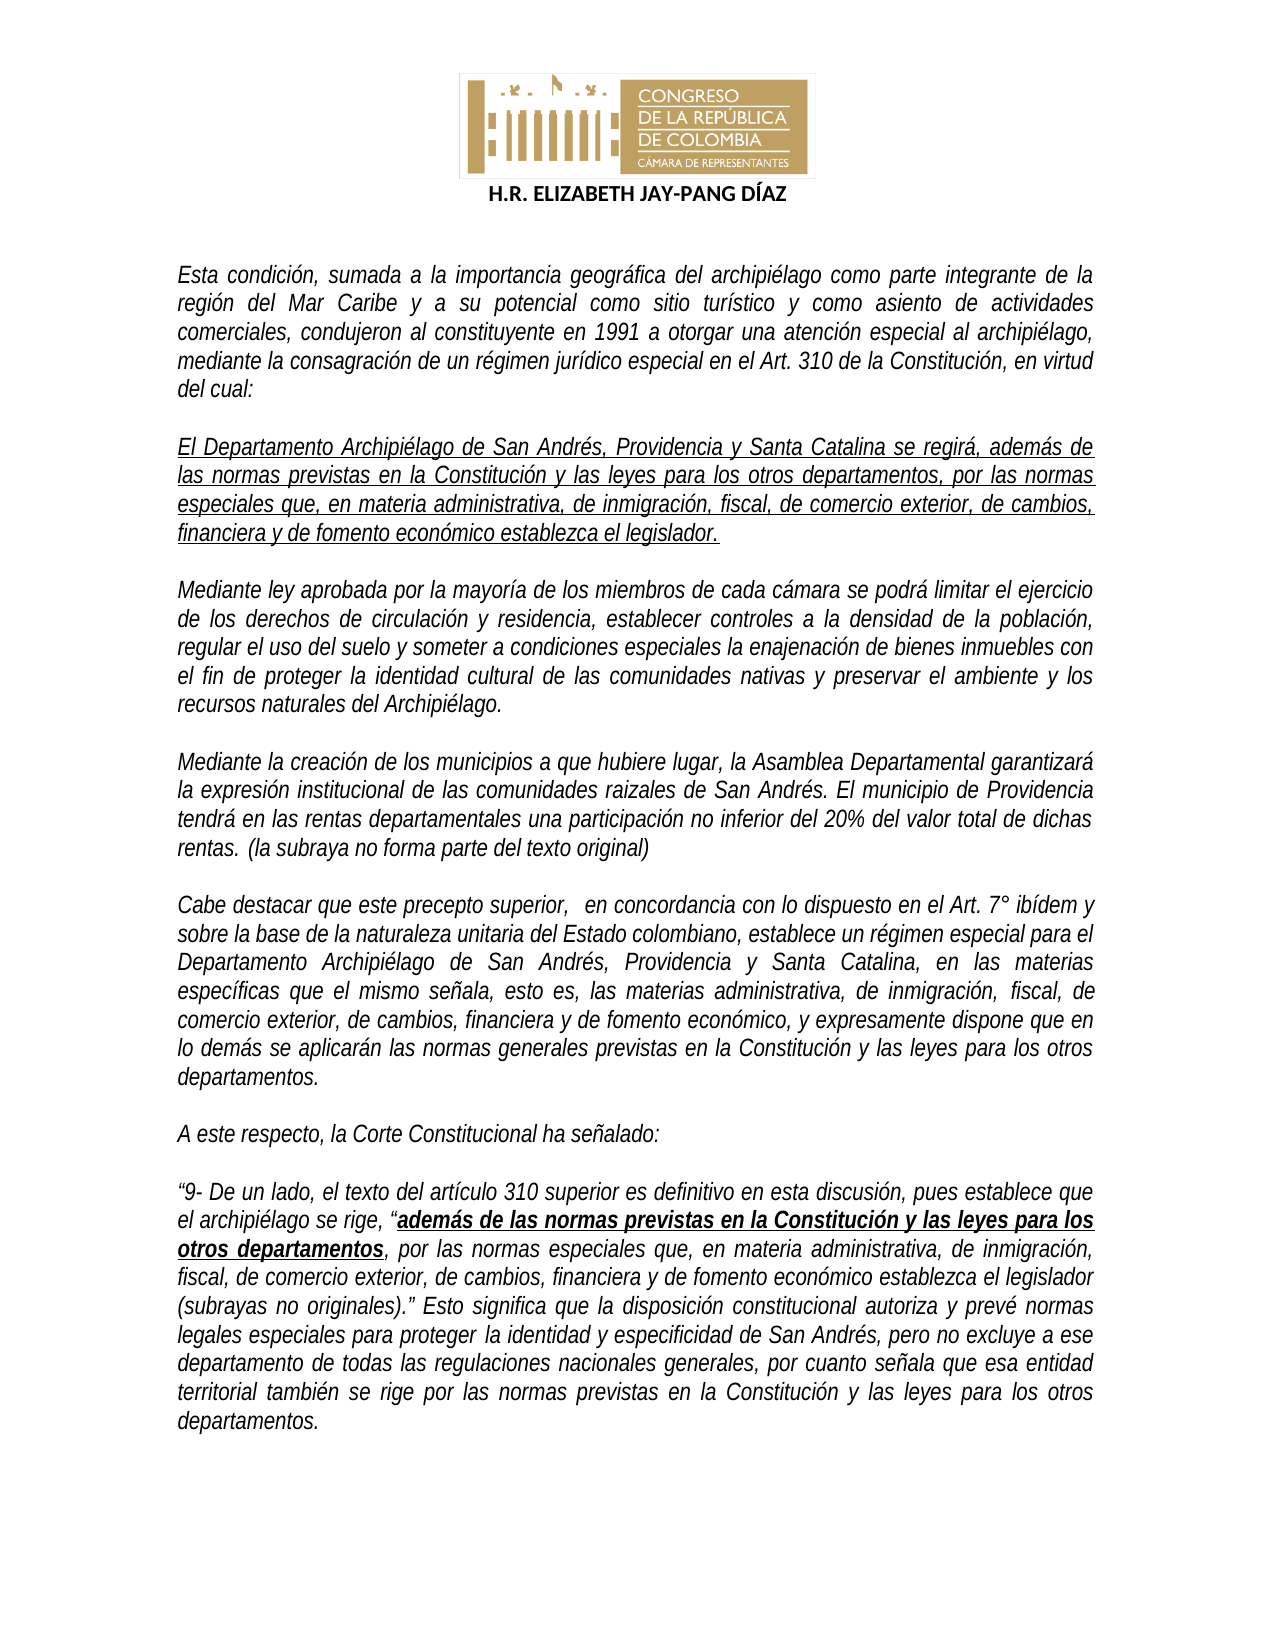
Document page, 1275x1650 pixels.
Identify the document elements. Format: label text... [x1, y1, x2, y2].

picture [459, 73, 816, 179]
text El Departamento Archipiélago de San Andrés, Providencia y Santa Catalina se regirá, además de las normas previstas en la Constitución y las leyes para los otros departamentos, por las normas especiales que, en materia administrativa, de inmigración, fiscal, de comercio exterior, de cambios, financiera y de fomento económico establezca el legislador. [177, 432, 1098, 546]
text Esta condición, sumada a la importancia geográfica del archipiélago como parte integrante de la región del Mar Caribe y a su potencial como sitio turístico y como asiento de actividades comerciales, condujeron al constituyente en 1991 a otorgar una atención especial al archipiélago, mediante la consagración de un régimen jurídico especial en el Art. 310 de la Constitución, en virtud del cual: [177, 260, 1098, 403]
text “9- De un lado, el texto del artículo 310 superior es definitivo en esta discusión, pues establece que el archipiélago se rige, “además de las normas previstas en la Constitución y las leyes para los otros departamentos, por las normas especiales que, en materia administrativa, de inmigración, fiscal, de comercio exterior, de cambios, financiera y de fomento económico establezca el legislador (subrayas no originales).” Esto significa que la disposición constitucional autoriza y prevé normas legales especiales para proteger la identidad y especificidad de San Andrés, pero no excluye a ese departamento de todas las regulaciones nacionales generales, por cuanto señala que esa entidad territorial también se rige por las normas previstas en la Constitución y las leyes para los otros departamentos. [177, 1176, 1098, 1434]
text Cabe destacar que este precepto superior, en concordancia con lo dispuesto en el Art. 7° ibídem y sobre la base de la naturaleza unitaria del Estado colombiano, establece un régimen especial para el Departamento Archipiélago de San Andrés, Providencia y Santa Catalina, en las materias específicas que el mismo señala, esto es, las materias administrativa, de inmigración, fiscal, de comercio exterior, de cambios, financiera y de fomento económico, y expresamente dispone que en lo demás se aplicarán las normas generales previstas en la Constitución y las leyes para los otros departamentos. [177, 890, 1098, 1091]
text Mediante la creación de los municipios a que hubiere lugar, la Asamblea Departamental garantizará la expresión institucional de las comunidades raizales de San Andrés. El municipio de Providencia tendrá en las rentas departamentales una participación no inferior del 20% del valor total de dichas rentas. (la subraya no forma parte del texto original) [177, 747, 1098, 861]
text A este respecto, la Corte Constitucional ha señalado: [177, 1119, 1098, 1148]
text Mediante ley aprobada por la mayoría de los miembros de cada cámara se podrá limitar el ejercicio de los derechos de circulación y residencia, establecer controles a la densidad de la población, regular el uso del suelo y someter a condiciones especiales la enajenación de bienes inmuebles con el fin de proteger la identidad cultural de las comunidades nativas y preservar el ambiente y los recursos naturales del Archipiélago. [177, 575, 1098, 718]
